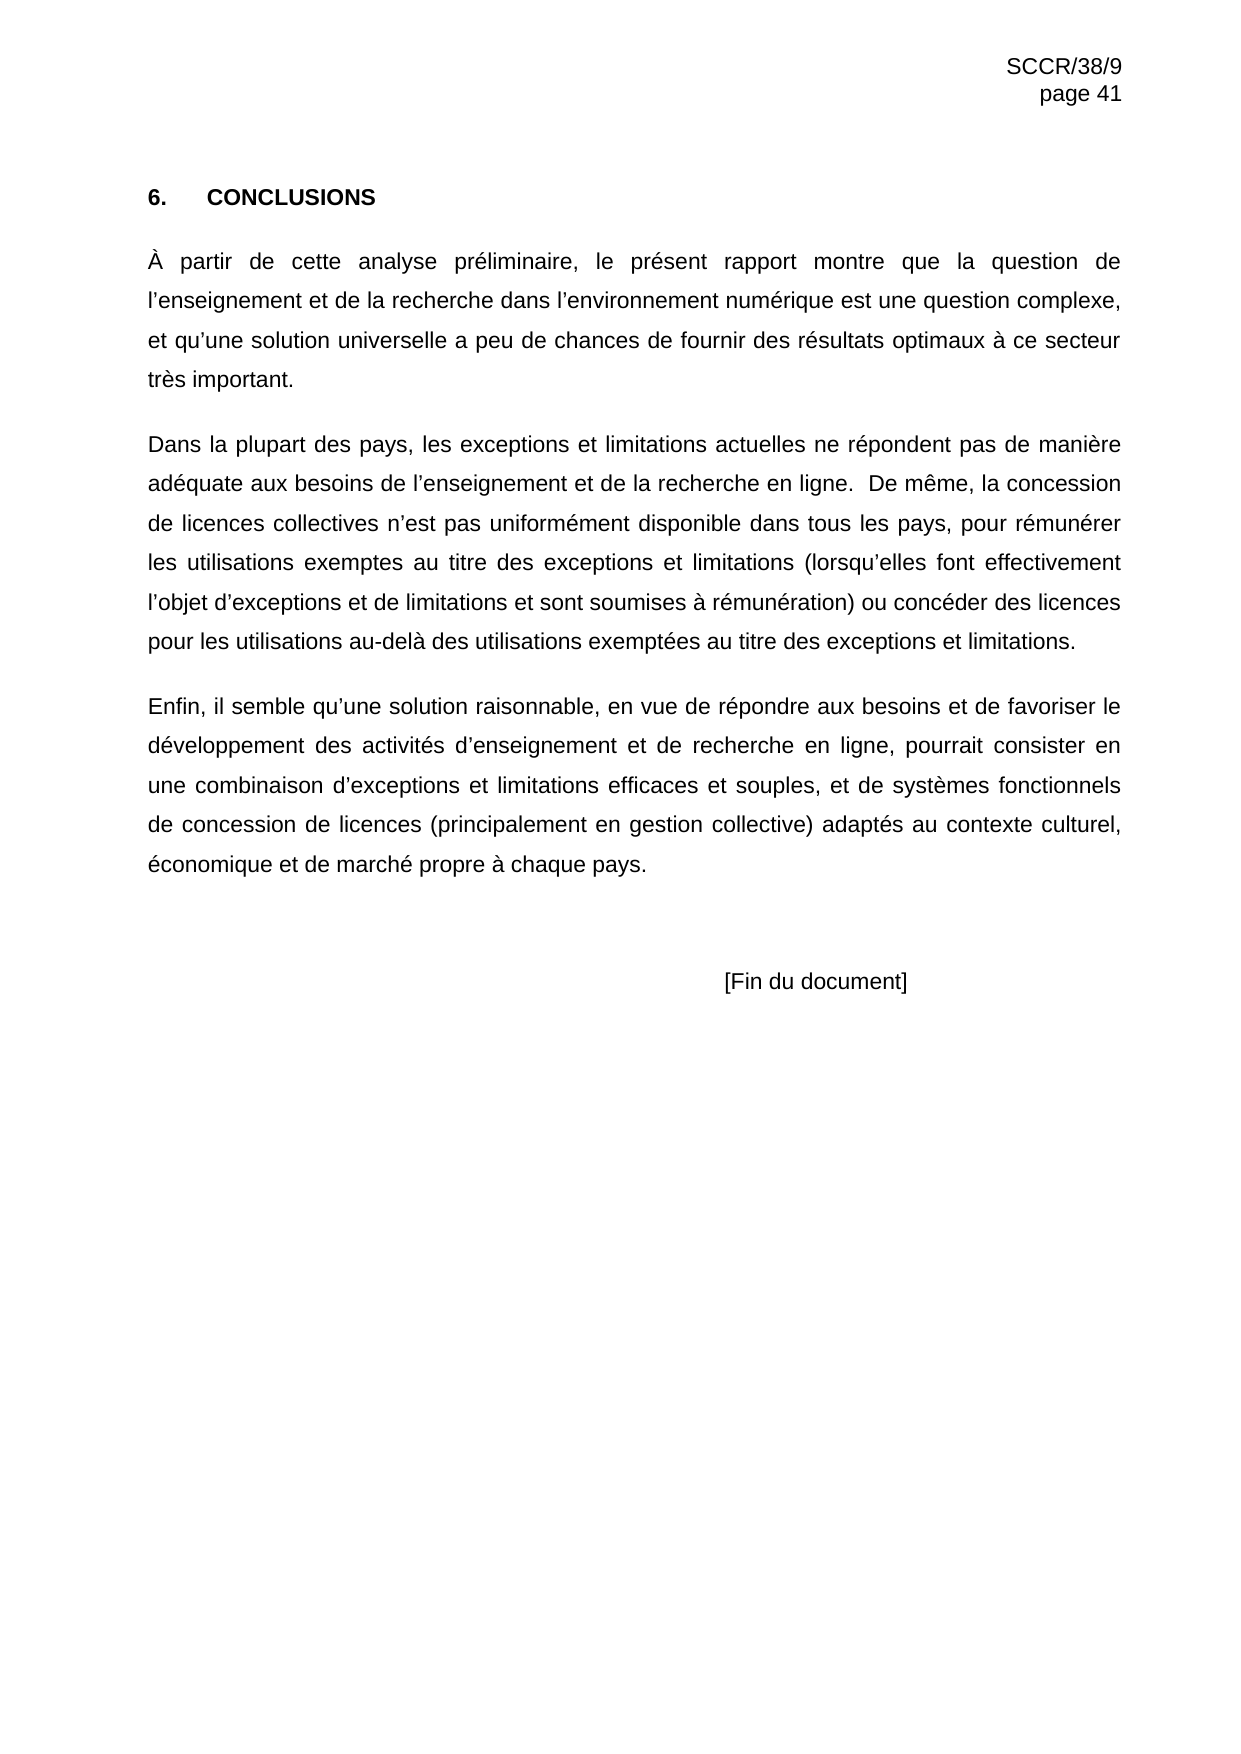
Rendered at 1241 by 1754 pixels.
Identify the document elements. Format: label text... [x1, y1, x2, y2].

text À partir de cette analyse préliminaire, le présent rapport montre que la question de l’enseignement et de la recherche dans l’environnement numérique est une question complexe, et qu’une solution universelle a peu de chances de fournir des résultats optimaux à ce secteur très important. [148, 248, 1122, 393]
text Dans la plupart des pays, les exceptions et limitations actuelles ne répondent pas de manière adéquate aux besoins de l’enseignement et de la recherche en ligne. De même, la concession de licences collectives n’est pas uniformément disponible dans tous les pays, pour rémunérer les utilisations exemptes au titre des exceptions et limitations (lorsqu’elles font effectivement l’objet d’exceptions et de limitations et sont soumises à rémunération) ou concéder des licences pour les utilisations au-delà des utilisations exemptées au titre des exceptions et limitations. [148, 431, 1122, 655]
text 6. CONCLUSIONS [148, 183, 1122, 210]
text Enfin, il semble qu’une solution raisonnable, en vue de répondre aux besoins et de favoriser le développement des activités d’enseignement et de recherche en ligne, pourrait consister en une combinaison d’exceptions et limitations efficaces et souples, et de systèmes fonctionnels de concession de licences (principalement en gestion collective) adaptés au contexte culturel, économique et de marché propre à chaque pays. [148, 693, 1122, 877]
text [Fin du document] [724, 968, 1122, 994]
